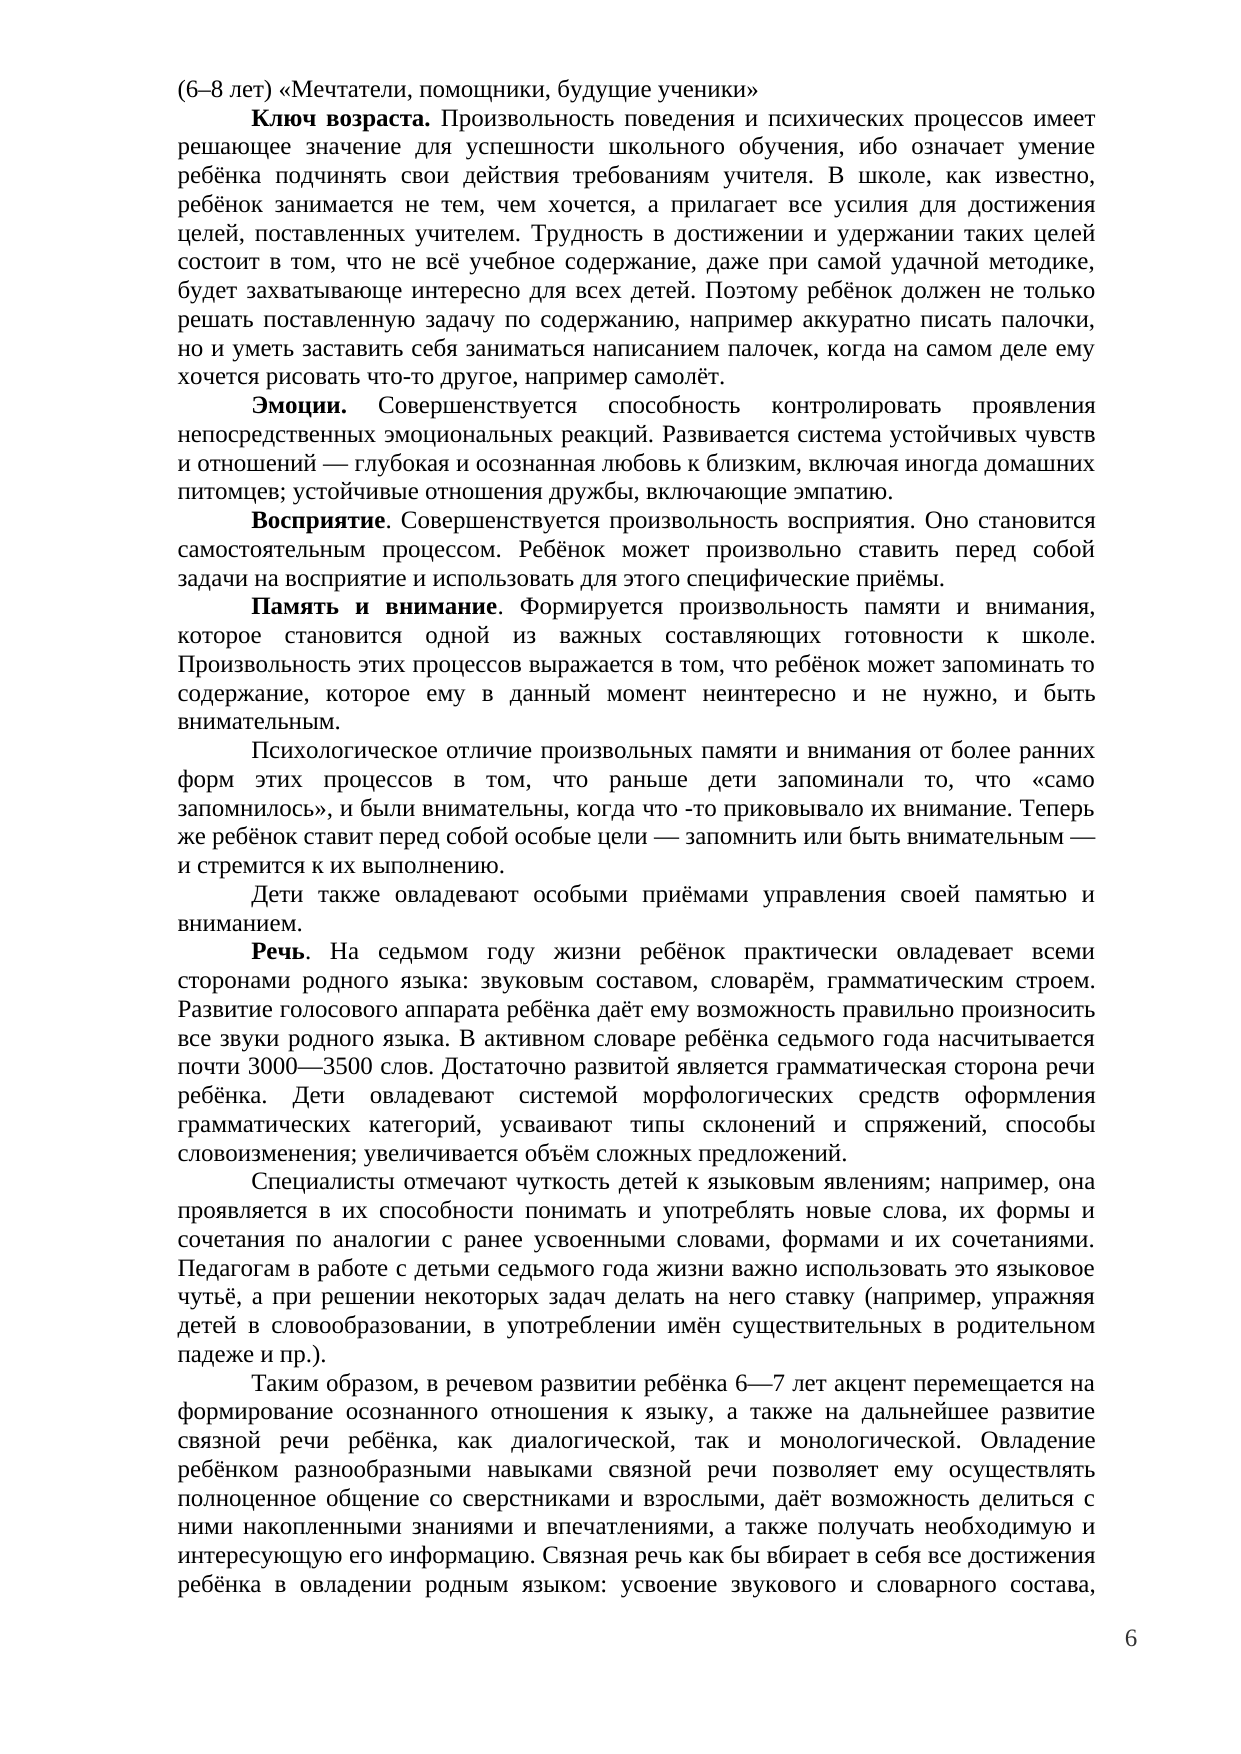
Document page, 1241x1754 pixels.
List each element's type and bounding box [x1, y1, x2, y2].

table_header [166, 74, 1107, 1623]
